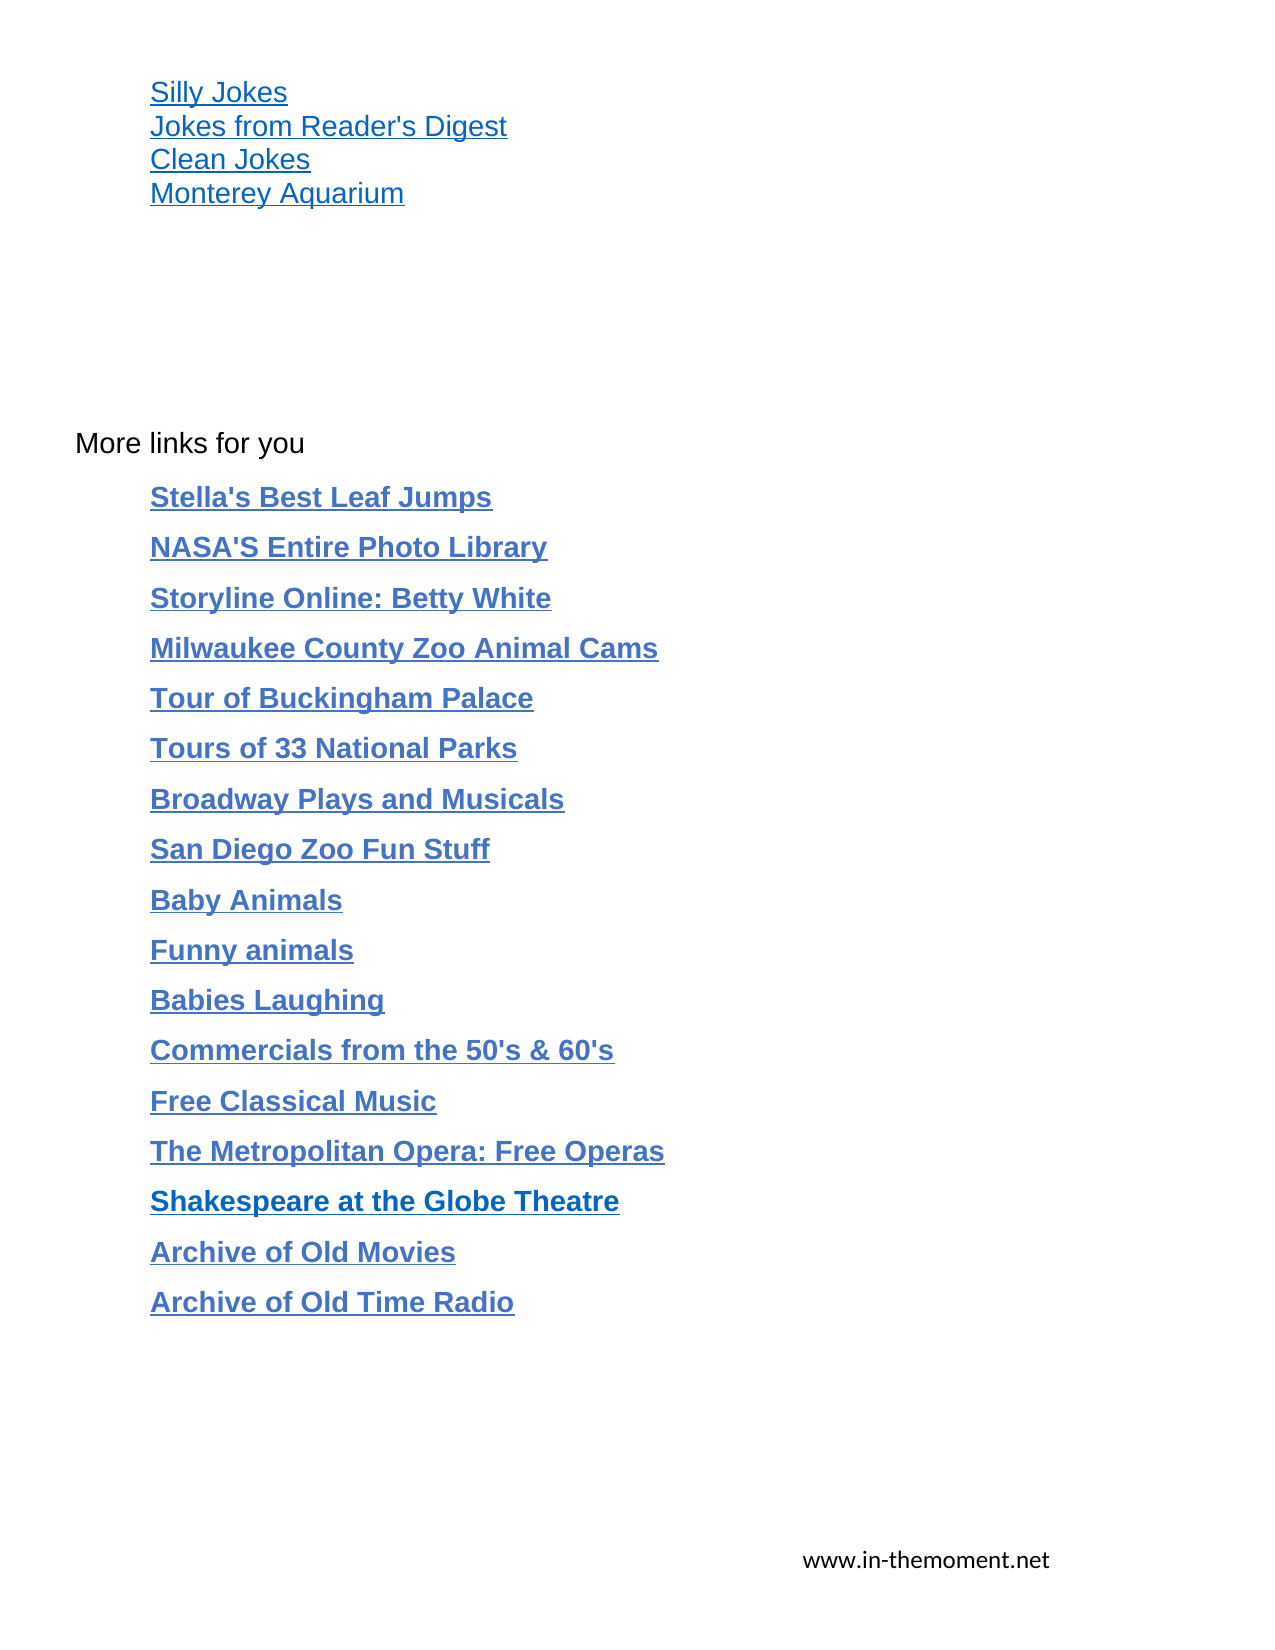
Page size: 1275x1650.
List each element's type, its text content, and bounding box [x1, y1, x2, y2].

text Tours of 33 National Parks [75, 732, 1200, 765]
text Tour of Buckingham Palace [75, 681, 1200, 715]
text Storyline Online: Betty White [75, 581, 1200, 614]
text NASA'S Entire Photo Library [75, 530, 1200, 564]
text San Diego Zoo Fun Stuff [75, 832, 1200, 866]
text Archive of Old Movies [75, 1235, 1200, 1268]
text Shakespeare at the Globe Theatre [75, 1184, 1200, 1218]
list Monterey Aquarium [150, 176, 1200, 209]
text The Metropolitan Opera: Free Operas [75, 1134, 1200, 1168]
list Jokes from Reader's Digest [150, 108, 1200, 142]
text Funny animals [75, 933, 1200, 966]
text Archive of Old Time Radio [75, 1285, 1200, 1318]
text Commercials from the 50's & 60's [75, 1033, 1200, 1067]
text Stella's Best Leaf Jumps [75, 480, 1200, 513]
text More links for you [75, 426, 1200, 460]
text Free Classical Music [75, 1084, 1200, 1117]
text Baby Animals [75, 882, 1200, 916]
text Milwaukee County Zoo Animal Cams [75, 631, 1200, 664]
list Silly Jokes [150, 75, 1200, 108]
list Clean Jokes [150, 142, 1200, 176]
text Babies Laughing [75, 983, 1200, 1017]
text Broadway Plays and Musicals [75, 782, 1200, 815]
